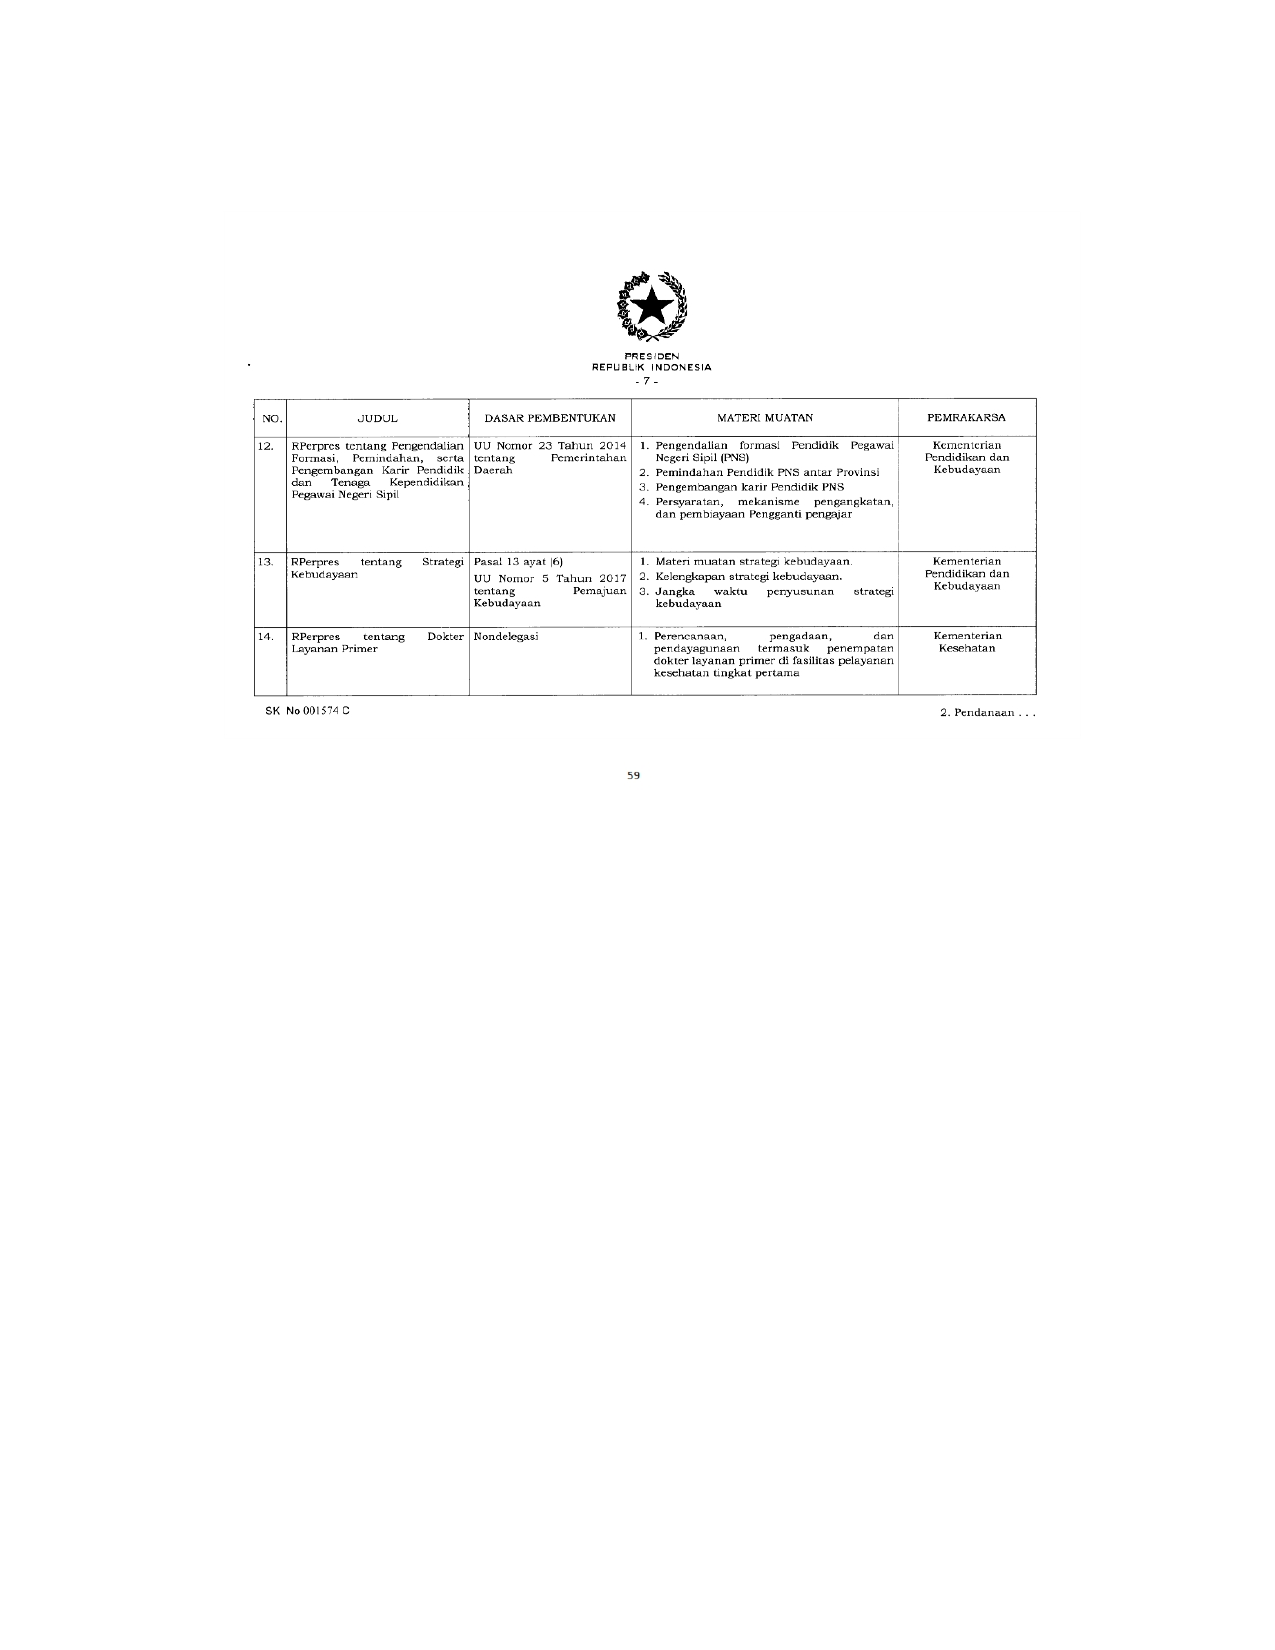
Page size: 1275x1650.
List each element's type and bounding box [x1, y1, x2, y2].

picture [150, 150, 1125, 839]
